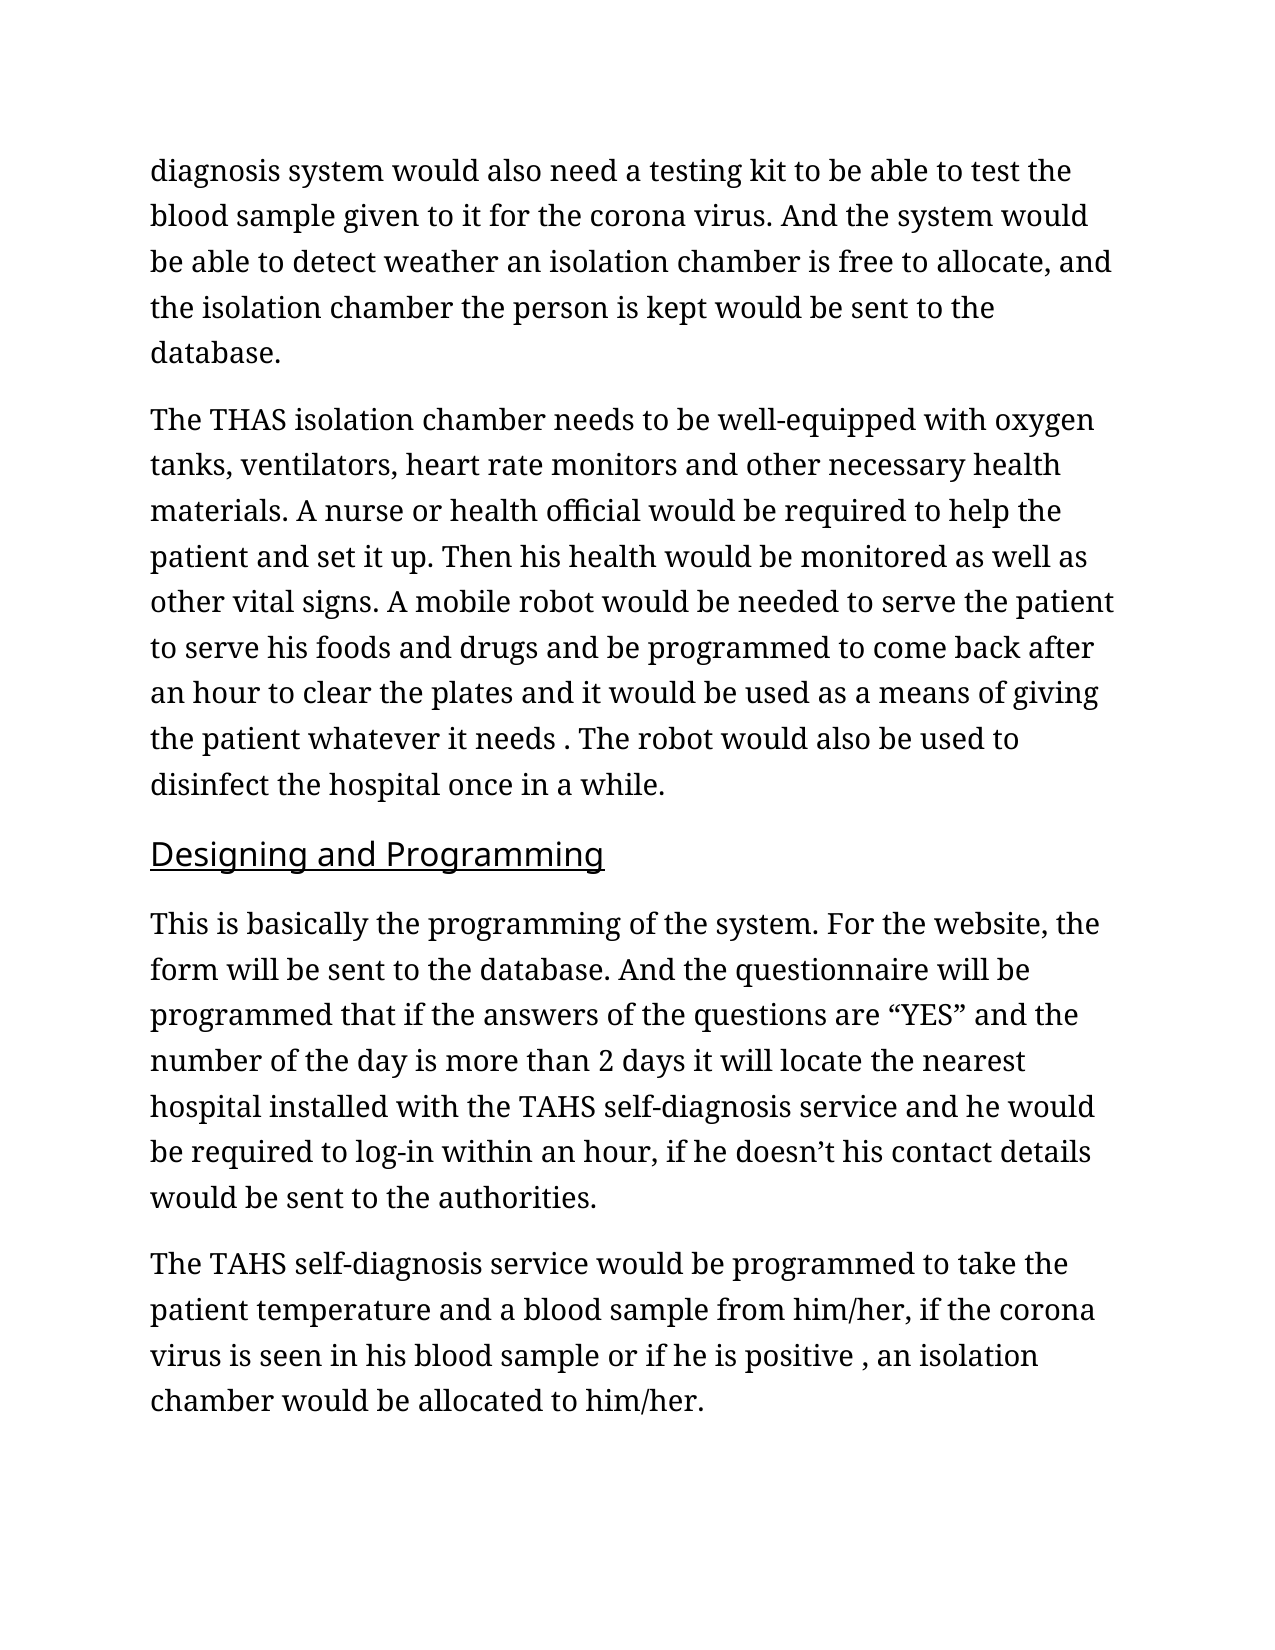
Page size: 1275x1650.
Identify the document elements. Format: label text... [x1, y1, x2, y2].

text This is basically the programming of the system. For the website, the form will be sent to the database. And the questionnaire will be programmed that if the answers of the questions are “YES” and the number of the day is more than 2 days it will locate the nearest hospital installed with the TAHS self-diagnosis service and he would be required to log-in within an hour, if he doesn’t his contact details would be sent to the authorities. [150, 903, 1125, 1217]
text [150, 150, 1125, 372]
text The THAS isolation chamber needs to be well-equipped with oxygen tanks, ventilators, heart rate monitors and other necessary health materials. A nurse or health official would be required to help the patient and set it up. Then his health would be monitored as well as other vital signs. A mobile robot would be needed to serve the patient to serve his foods and drugs and be programmed to come back after an hour to clear the plates and it would be used as a means of giving the patient whatever it needs . The robot would also be used to disinfect the hospital once in a while. [150, 399, 1125, 804]
text Designing and Programming [150, 830, 1125, 876]
text The TAHS self-diagnosis service would be programmed to take the patient temperature and a blood sample from him/her, if the corona virus is seen in his blood sample or if he is positive , an isolation chamber would be allocated to him/her. [150, 1244, 1125, 1420]
